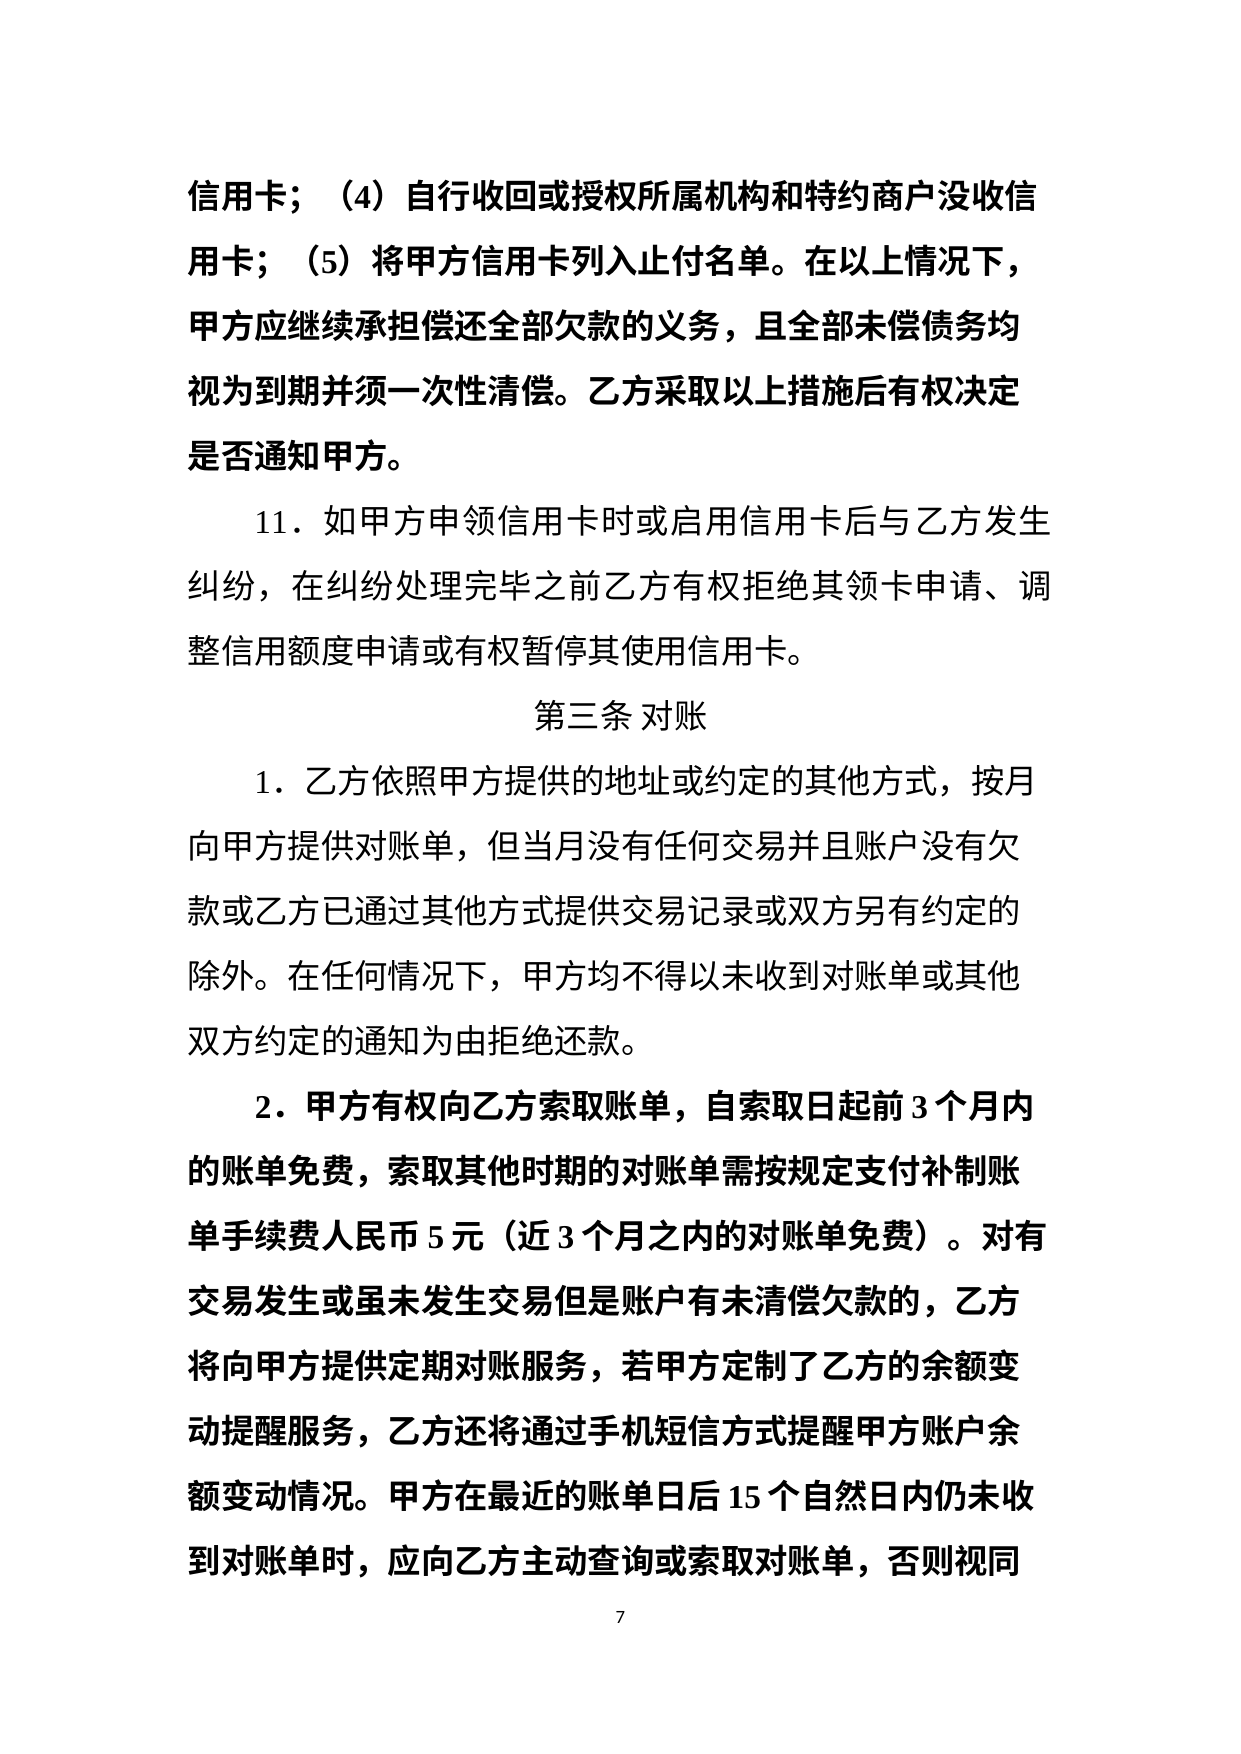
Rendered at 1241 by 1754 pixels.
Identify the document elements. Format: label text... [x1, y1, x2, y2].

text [187, 162, 1053, 487]
text 第三条 对账 [187, 682, 1053, 747]
text 11．如甲方申领信用卡时或启用信用卡后与乙方发生纠纷，在纠纷处理完毕之前乙方有权拒绝其领卡申请、调整信用额度申请或有权暂停其使用信用卡。 [187, 487, 1053, 682]
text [187, 1072, 1053, 1592]
text 1．乙方依照甲方提供的地址或约定的其他方式，按月向甲方提供对账单，但当月没有任何交易并且账户没有欠款或乙方已通过其他方式提供交易记录或双方另有约定的除外。在任何情况下，甲方均不得以未收到对账单或其他双方约定的通知为由拒绝还款。 [187, 747, 1053, 1072]
